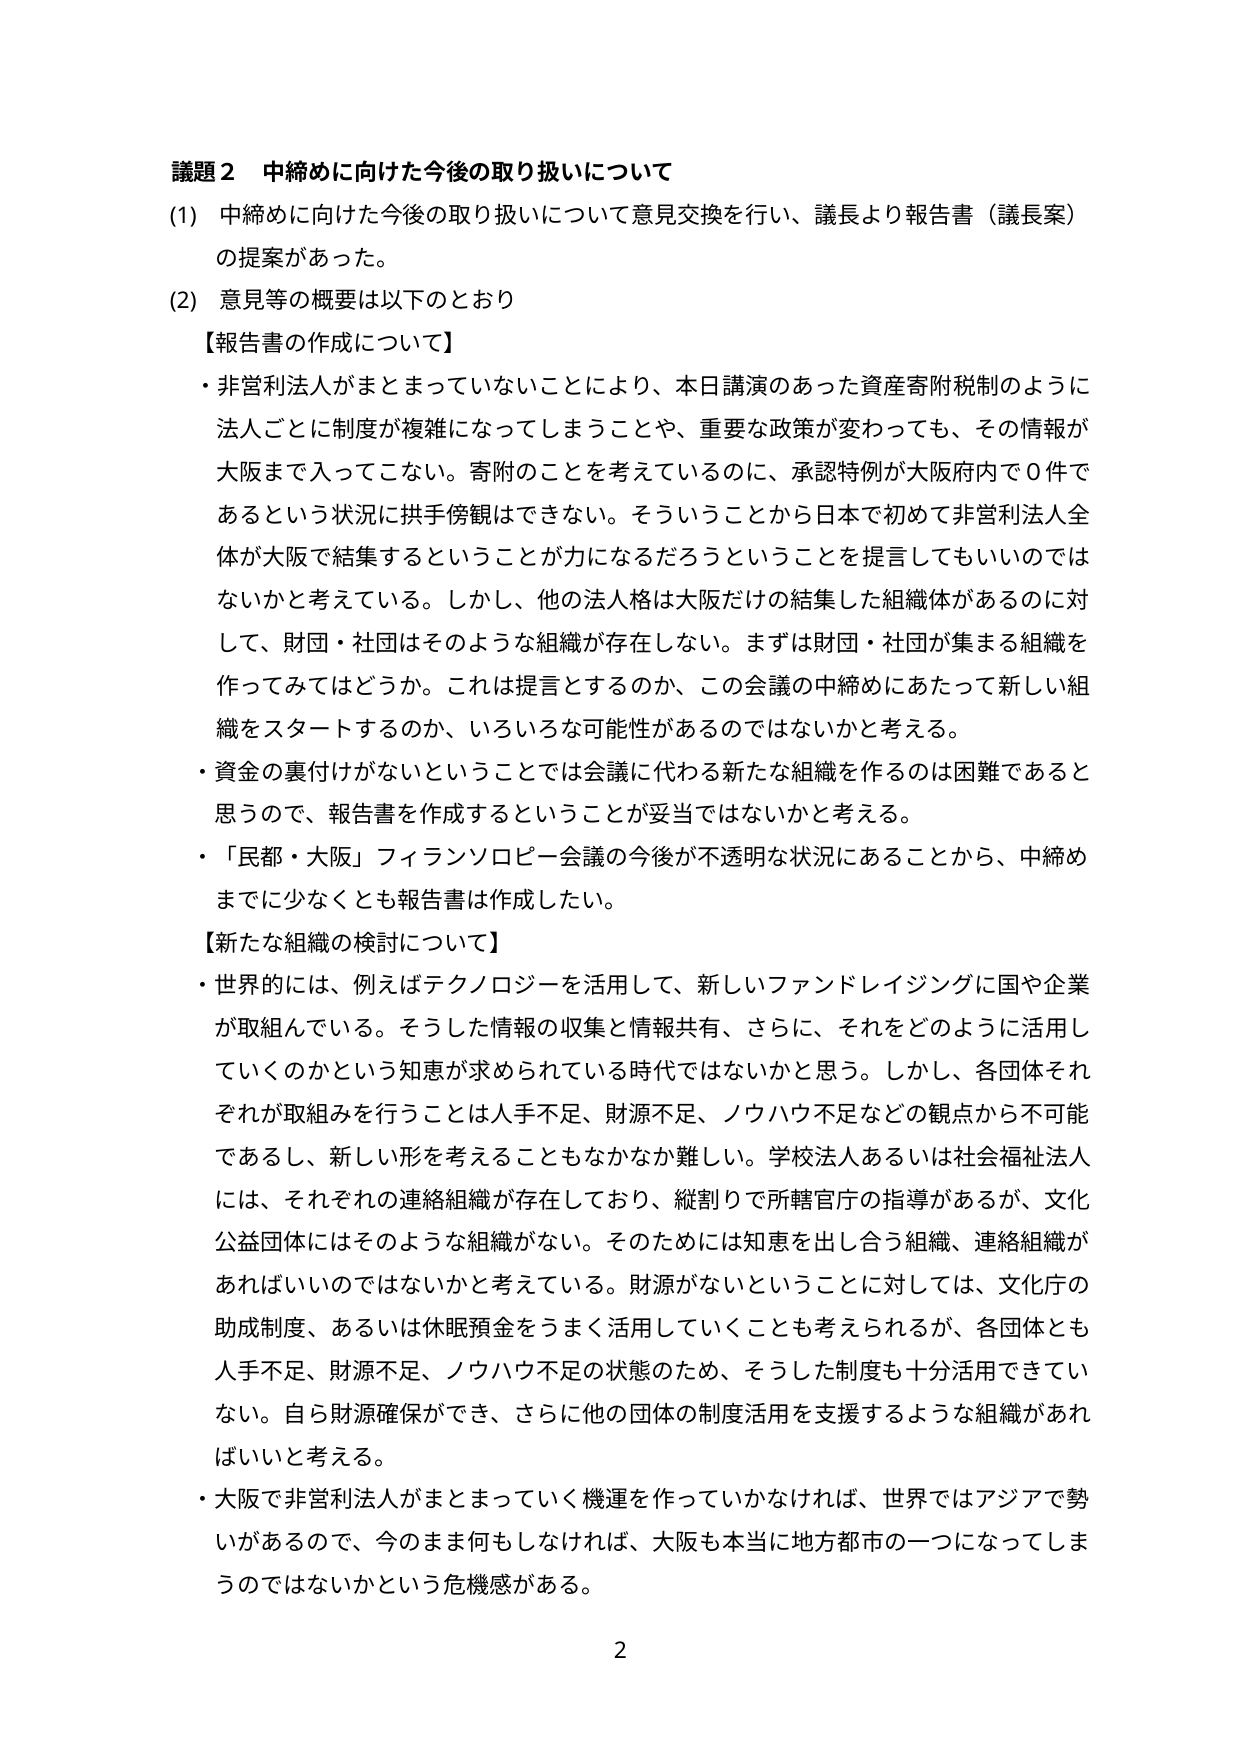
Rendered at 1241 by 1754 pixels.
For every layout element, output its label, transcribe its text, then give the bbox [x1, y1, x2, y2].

text ・「民都・大阪」フィランソロピー会議の今後が不透明な状況にあることから、中締めまでに少なくとも報告書は作成したい。 [191, 834, 1092, 920]
text ・非営利法人がまとまっていないことにより、本日講演のあった資産寄附税制のように法人ごとに制度が複雑になってしまうことや、重要な政策が変わっても、その情報が大阪まで入ってこない。寄附のことを考えているのに、承認特例が大阪府内で０件であるという状況に拱手傍観はできない。そういうことから日本で初めて非営利法人全体が大阪で結集するということが力になるだろうということを提言してもいいのではないかと考えている。しかし、他の法人格は大阪だけの結集した組織体があるのに対して、財団・社団はそのような組織が存在しない。まずは財団・社団が集まる組織を作ってみてはどうか。これは提言とするのか、この会議の中締めにあたって新しい組織をスタートするのか、いろいろな可能性があるのではないかと考える。 [148, 363, 1092, 748]
text ・世界的には、例えばテクノロジーを活用して、新しいファンドレイジングに国や企業が取組んでいる。そうした情報の収集と情報共有、さらに、それをどのように活用していくのかという知恵が求められている時代ではないかと思う。しかし、各団体それぞれが取組みを行うことは人手不足、財源不足、ノウハウ不足などの観点から不可能であるし、新しい形を考えることもなかなか難しい。学校法人あるいは社会福祉法人には、それぞれの連絡組織が存在しており、縦割りで所轄官庁の指導があるが、文化公益団体にはそのような組織がない。そのためには知恵を出し合う組織、連絡組織があればいいのではないかと考えている。財源がないということに対しては、文化庁の助成制度、あるいは休眠預金をうまく活用していくことも考えられるが、各団体とも人手不足、財源不足、ノウハウ不足の状態のため、そうした制度も十分活用できていない。自ら財源確保ができ、さらに他の団体の制度活用を支援するような組織があればいいと考える。 [191, 963, 1092, 1476]
text ・大阪で非営利法人がまとまっていく機運を作っていかなければ、世界ではアジアで勢いがあるので、今のまま何もしなければ、大阪も本当に地方都市の一つになってしまうのではないかという危機感がある。 [191, 1476, 1092, 1605]
text ・資金の裏付けがないということでは会議に代わる新たな組織を作るのは困難であると思うので、報告書を作成するということが妥当ではないかと考える。 [191, 748, 1092, 834]
text 【報告書の作成について】 [169, 320, 1092, 363]
text (2) 意見等の概要は以下のとおり [169, 278, 1092, 320]
text 議題２ 中締めに向けた今後の取り扱いについて [148, 149, 1092, 192]
text (1) 中締めに向けた今後の取り扱いについて意見交換を行い、議長より報告書（議長案）の提案があった。 [169, 192, 1092, 278]
text 【新たな組織の検討について】 [169, 920, 1092, 963]
